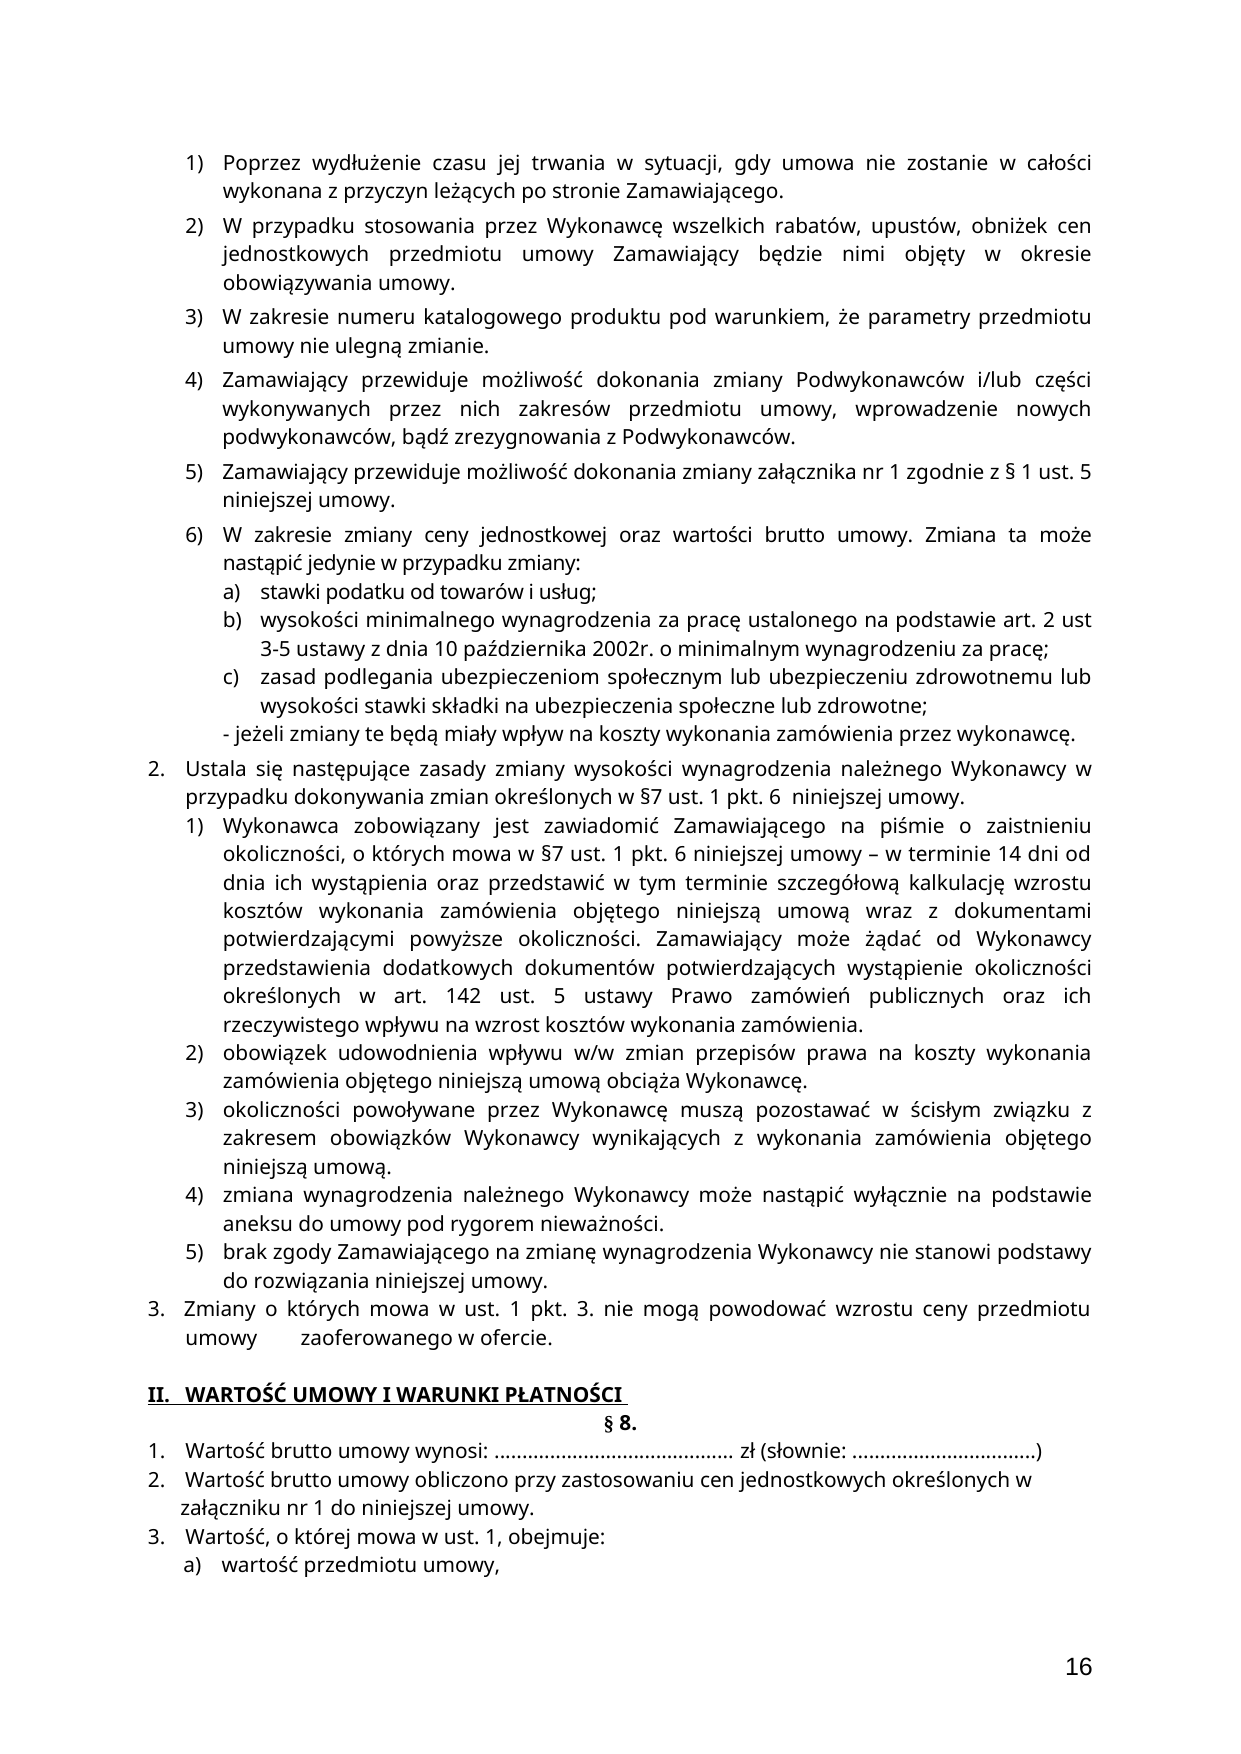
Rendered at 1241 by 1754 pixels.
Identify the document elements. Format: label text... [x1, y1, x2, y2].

list okoliczności powoływane przez Wykonawcę muszą pozostawać w ścisłym związku z zakresem obowiązków Wykonawcy wynikających z wykonania zamówienia objętego niniejszą umową. [185, 1095, 1093, 1180]
text 3. Wartość, o której mowa w ust. 1, obejmuje: [148, 1522, 1093, 1550]
list W zakresie numeru katalogowego produktu pod warunkiem, że parametry przedmiotu umowy nie ulegną zmianie. [185, 302, 1093, 359]
list stawki podatku od towarów i usług; [223, 577, 1093, 605]
list zasad podlegania ubezpieczeniom społecznym lub ubezpieczeniu zdrowotnemu lub wysokości stawki składki na ubezpieczenia społeczne lub zdrowotne; [223, 662, 1093, 719]
list wysokości minimalnego wynagrodzenia za pracę ustalonego na podstawie art. 2 ust 3-5 ustawy z dnia 10 października 2002r. o minimalnym wynagrodzeniu za pracę; [223, 605, 1093, 662]
list zmiana wynagrodzenia należnego Wykonawcy może nastąpić wyłącznie na podstawie aneksu do umowy pod rygorem nieważności. [185, 1180, 1093, 1237]
text 2. Wartość brutto umowy obliczono przy zastosowaniu cen jednostkowych określonych w [148, 1465, 1093, 1493]
text a) wartość przedmiotu umowy, [183, 1550, 1093, 1579]
list W zakresie zmiany ceny jednostkowej oraz wartości brutto umowy. Zmiana ta może nastąpić jedynie w przypadku zmiany: [185, 520, 1093, 577]
list Wykonawca zobowiązany jest zawiadomić Zamawiającego na piśmie o zaistnieniu okoliczności, o których mowa w §7 ust. 1 pkt. 6 niniejszej umowy – w terminie 14 dni od dnia ich wystąpienia oraz przedstawić w tym terminie szczegółową kalkulację wzrostu kosztów wykonania zamówienia objętego niniejszą umową wraz z dokumentami potwierdzającymi powyższe okoliczności. Zamawiający może żądać od Wykonawcy przedstawienia dodatkowych dokumentów potwierdzających wystąpienie okoliczności określonych w art. 142 ust. 5 ustawy Prawo zamówień publicznych oraz ich rzeczywistego wpływu na wzrost kosztów wykonania zamówienia. [185, 811, 1093, 1038]
list Ustala się następujące zasady zmiany wysokości wynagrodzenia należnego Wykonawcy w przypadku dokonywania zmian określonych w §7 ust. 1 pkt. 6 niniejszej umowy. [148, 754, 1093, 811]
list obowiązek udowodnienia wpływu w/w zmian przepisów prawa na koszty wykonania zamówienia objętego niniejszą umową obciąża Wykonawcę. [185, 1038, 1093, 1095]
list brak zgody Zamawiającego na zmianę wynagrodzenia Wykonawcy nie stanowi podstawy do rozwiązania niniejszej umowy. [185, 1237, 1093, 1294]
list Poprzez wydłużenie czasu jej trwania w sytuacji, gdy umowa nie zostanie w całości wykonana z przyczyn leżących po stronie Zamawiającego. [185, 148, 1093, 204]
text - jeżeli zmiany te będą miały wpływ na koszty wykonania zamówienia przez wykonawcę. [223, 719, 1093, 748]
text 1. Wartość brutto umowy wynosi: ........................................... zł (słownie: .................................) [148, 1437, 1093, 1465]
list Zamawiający przewiduje możliwość dokonania zmiany załącznika nr 1 zgodnie z § 1 ust. 5 niniejszej umowy. [185, 457, 1093, 514]
list Zamawiający przewiduje możliwość dokonania zmiany Podwykonawców i/lub części wykonywanych przez nich zakresów przedmiotu umowy, wprowadzenie nowych podwykonawców, bądź zrezygnowania z Podwykonawców. [185, 365, 1093, 451]
text załączniku nr 1 do niniejszej umowy. [148, 1493, 1093, 1522]
text 8. [148, 1408, 1093, 1437]
list W przypadku stosowania przez Wykonawcę wszelkich rabatów, upustów, obniżek cen jednostkowych przedmiotu umowy Zamawiający będzie nimi objęty w okresie obowiązywania umowy. [185, 211, 1093, 296]
subtitle II. WARTOŚĆ UMOWY I WARUNKI PŁATNOŚCI [148, 1380, 1093, 1408]
text 3. Zmiany o których mowa w ust. 1 pkt. 3. nie mogą powodować wzrostu ceny przedmiotu umowy zaoferowanego w ofercie. [148, 1294, 1093, 1351]
